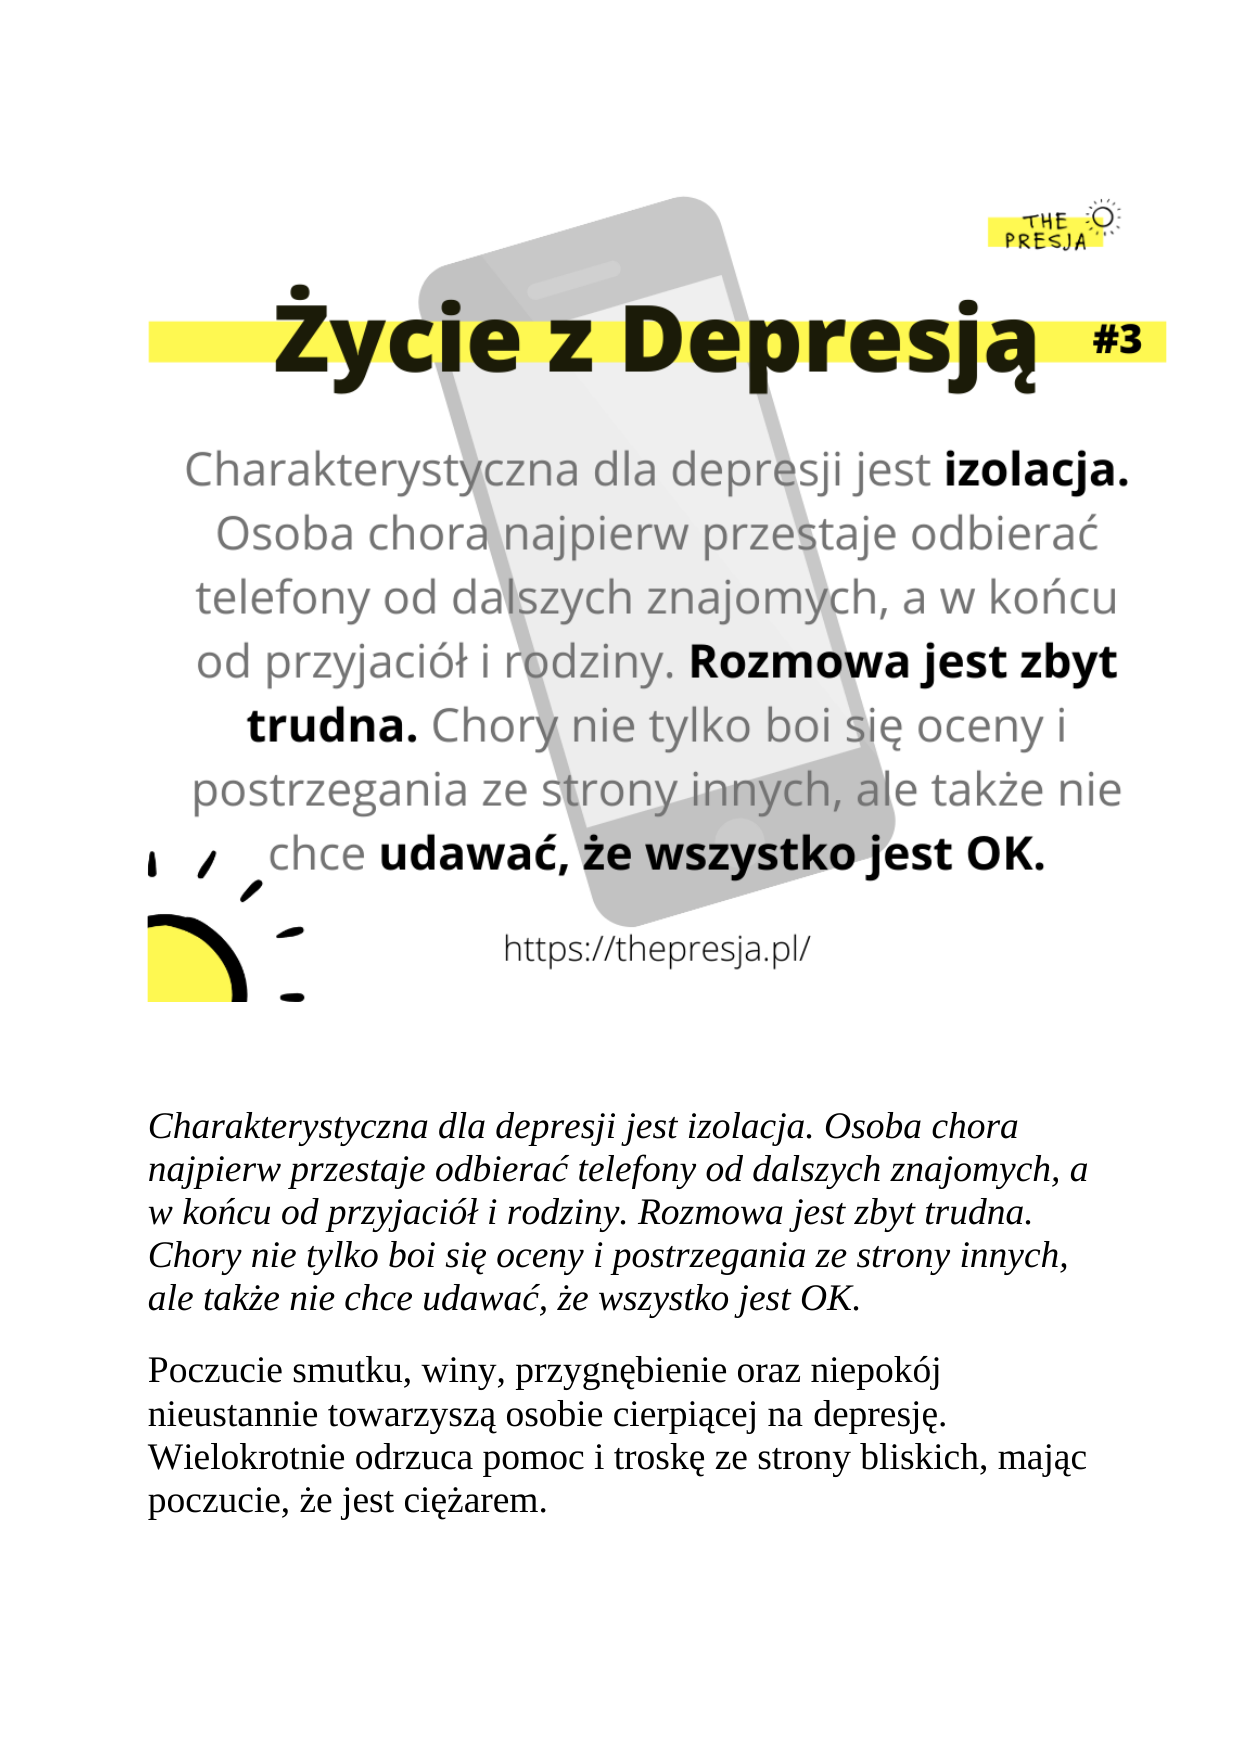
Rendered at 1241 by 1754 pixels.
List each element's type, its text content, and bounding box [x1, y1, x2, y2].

text Charakterystyczna dla depresji jest izolacja. Osoba chora najpierw przestaje odbierać telefony od dalszych znajomych, a w końcu od przyjaciół i rodziny. Rozmowa jest zbyt trudna. Chory nie tylko boi się oceny i postrzegania ze strony innych, ale także nie chce udawać, że wszystko jest OK. [148, 1103, 1093, 1319]
picture [147, 147, 1167, 1002]
text Poczucie smutku, winy, przygnębienie oraz niepokój nieustannie towarzyszą osobie cierpiącej na depresję. Wielokrotnie odrzuca pomoc i troskę ze strony bliskich, mając poczucie, że jest ciężarem. [148, 1348, 1093, 1520]
